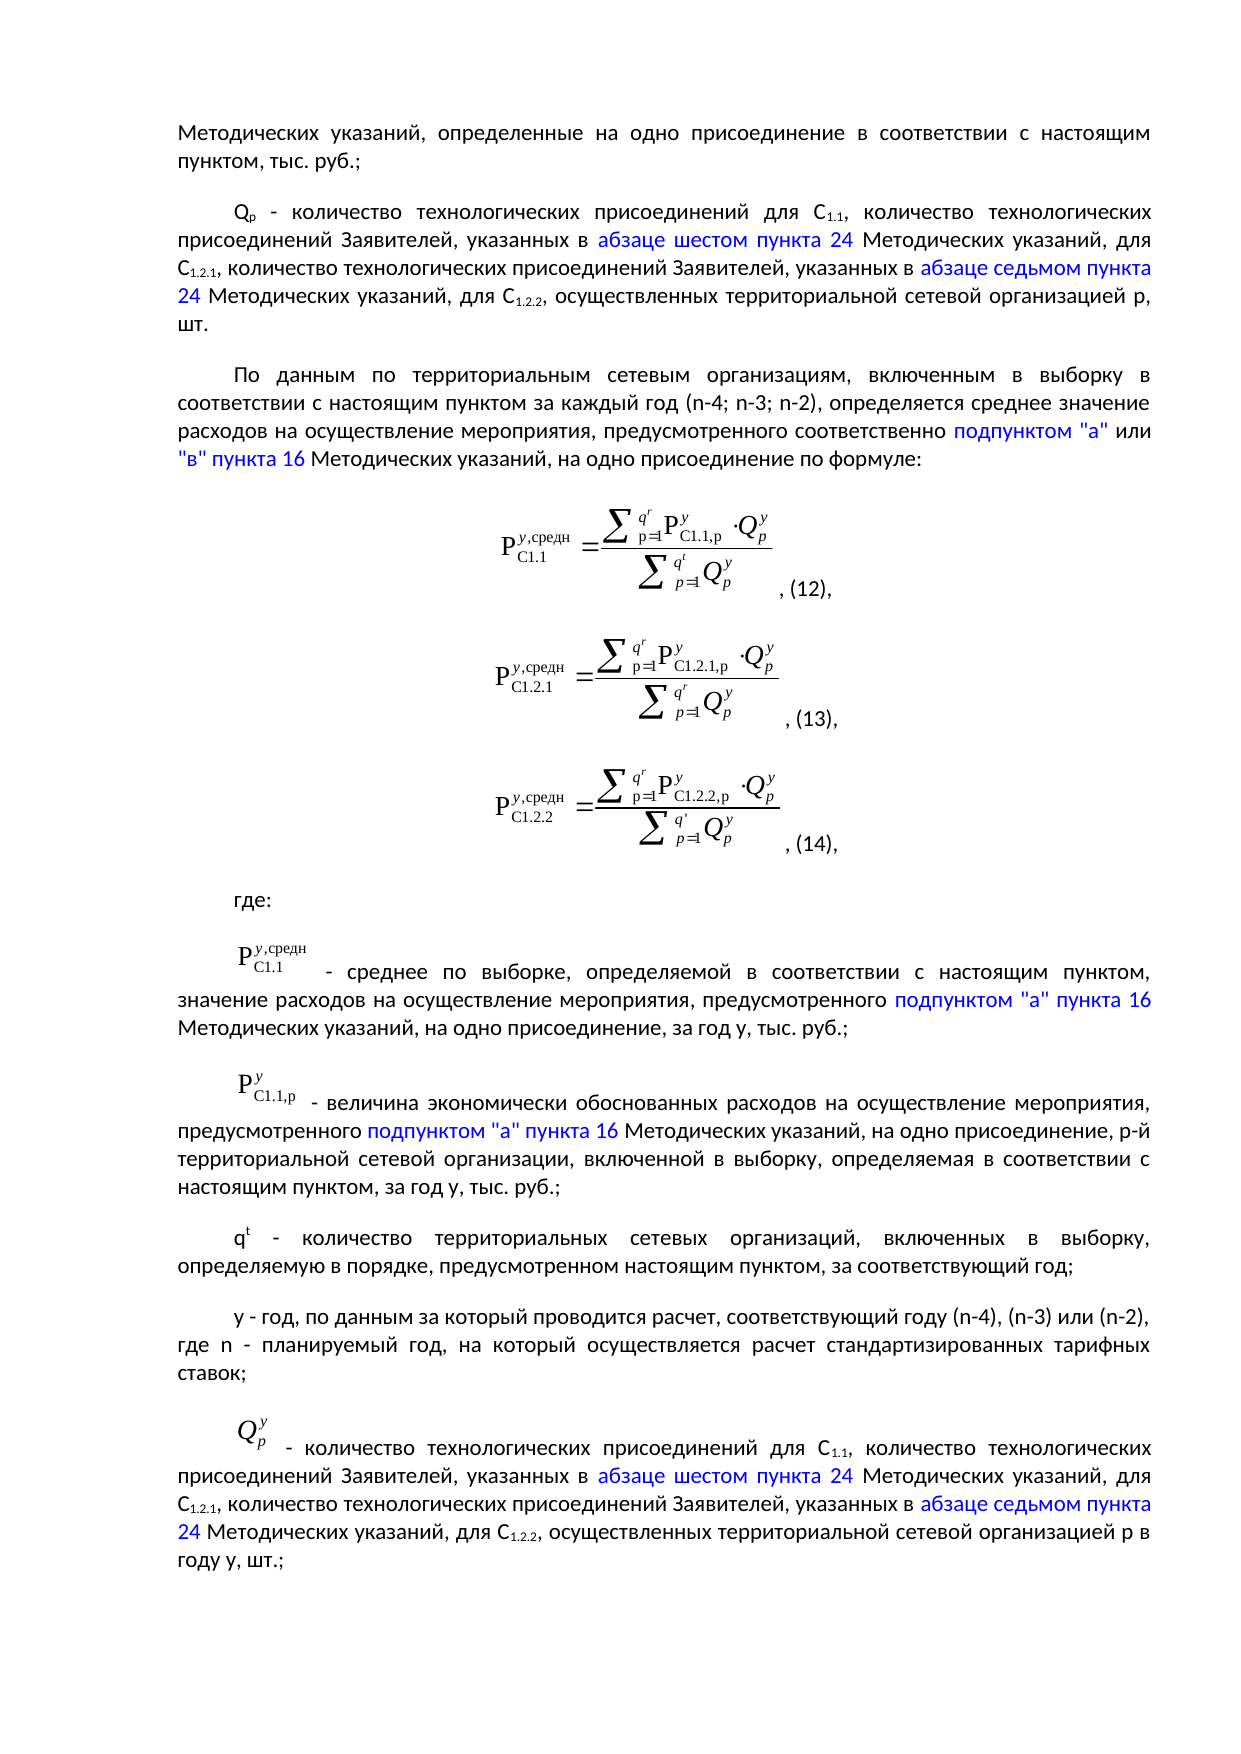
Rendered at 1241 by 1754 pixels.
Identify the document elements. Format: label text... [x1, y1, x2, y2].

text , (14), [177, 760, 1152, 857]
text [177, 118, 1152, 174]
text , (13), [177, 630, 1152, 732]
text По данным по территориальным сетевым организациям, включенным в выборку в соответствии с настоящим пунктом за каждый год (n-4; n-3; n-2), определяется среднее значение расходов на осуществление мероприятия, предусмотренного соответственно подпунктом "а" или "в" пункта 16 Методических указаний, на одно присоединение по формуле: [177, 360, 1152, 472]
text - величина экономически обоснованных расходов на осуществление мероприятия, предусмотренного подпунктом "а" пункта 16 Методических указаний, на одно присоединение, p-й территориальной сетевой организации, включенной в выборку, определяемая в соответствии с настоящим пунктом, за год y, тыс. руб.; [177, 1064, 1152, 1200]
text Qр - количество технологических присоединений для С1.1, количество технологических присоединений Заявителей, указанных в абзаце шестом пункта 24 Методических указаний, для С1.2.1, количество технологических присоединений Заявителей, указанных в абзаце седьмом пункта 24 Методических указаний, для С1.2.2, осуществленных территориальной сетевой организацией p, шт. [177, 197, 1152, 337]
text qt - количество территориальных сетевых организаций, включенных в выборку, определяемую в порядке, предусмотренном настоящим пунктом, за соответствующий год; [177, 1223, 1152, 1279]
text y - год, по данным за который проводится расчет, соответствующий году (n-4), (n-3) или (n-2), где n - планируемый год, на который осуществляется расчет стандартизированных тарифных ставок; [177, 1302, 1152, 1386]
text - количество технологических присоединений для С1.1, количество технологических присоединений Заявителей, указанных в абзаце шестом пункта 24 Методических указаний, для С1.2.1, количество технологических присоединений Заявителей, указанных в абзаце седьмом пункта 24 Методических указаний, для С1.2.2, осуществленных территориальной сетевой организацией p в году y, шт.; [177, 1409, 1152, 1573]
text , (12), [177, 500, 1152, 602]
text - среднее по выборке, определяемой в соответствии с настоящим пунктом, значение расходов на осуществление мероприятия, предусмотренного подпунктом "а" пункта 16 Методических указаний, на одно присоединение, за год y, тыс. руб.; [177, 936, 1152, 1041]
text где: [177, 885, 1152, 913]
